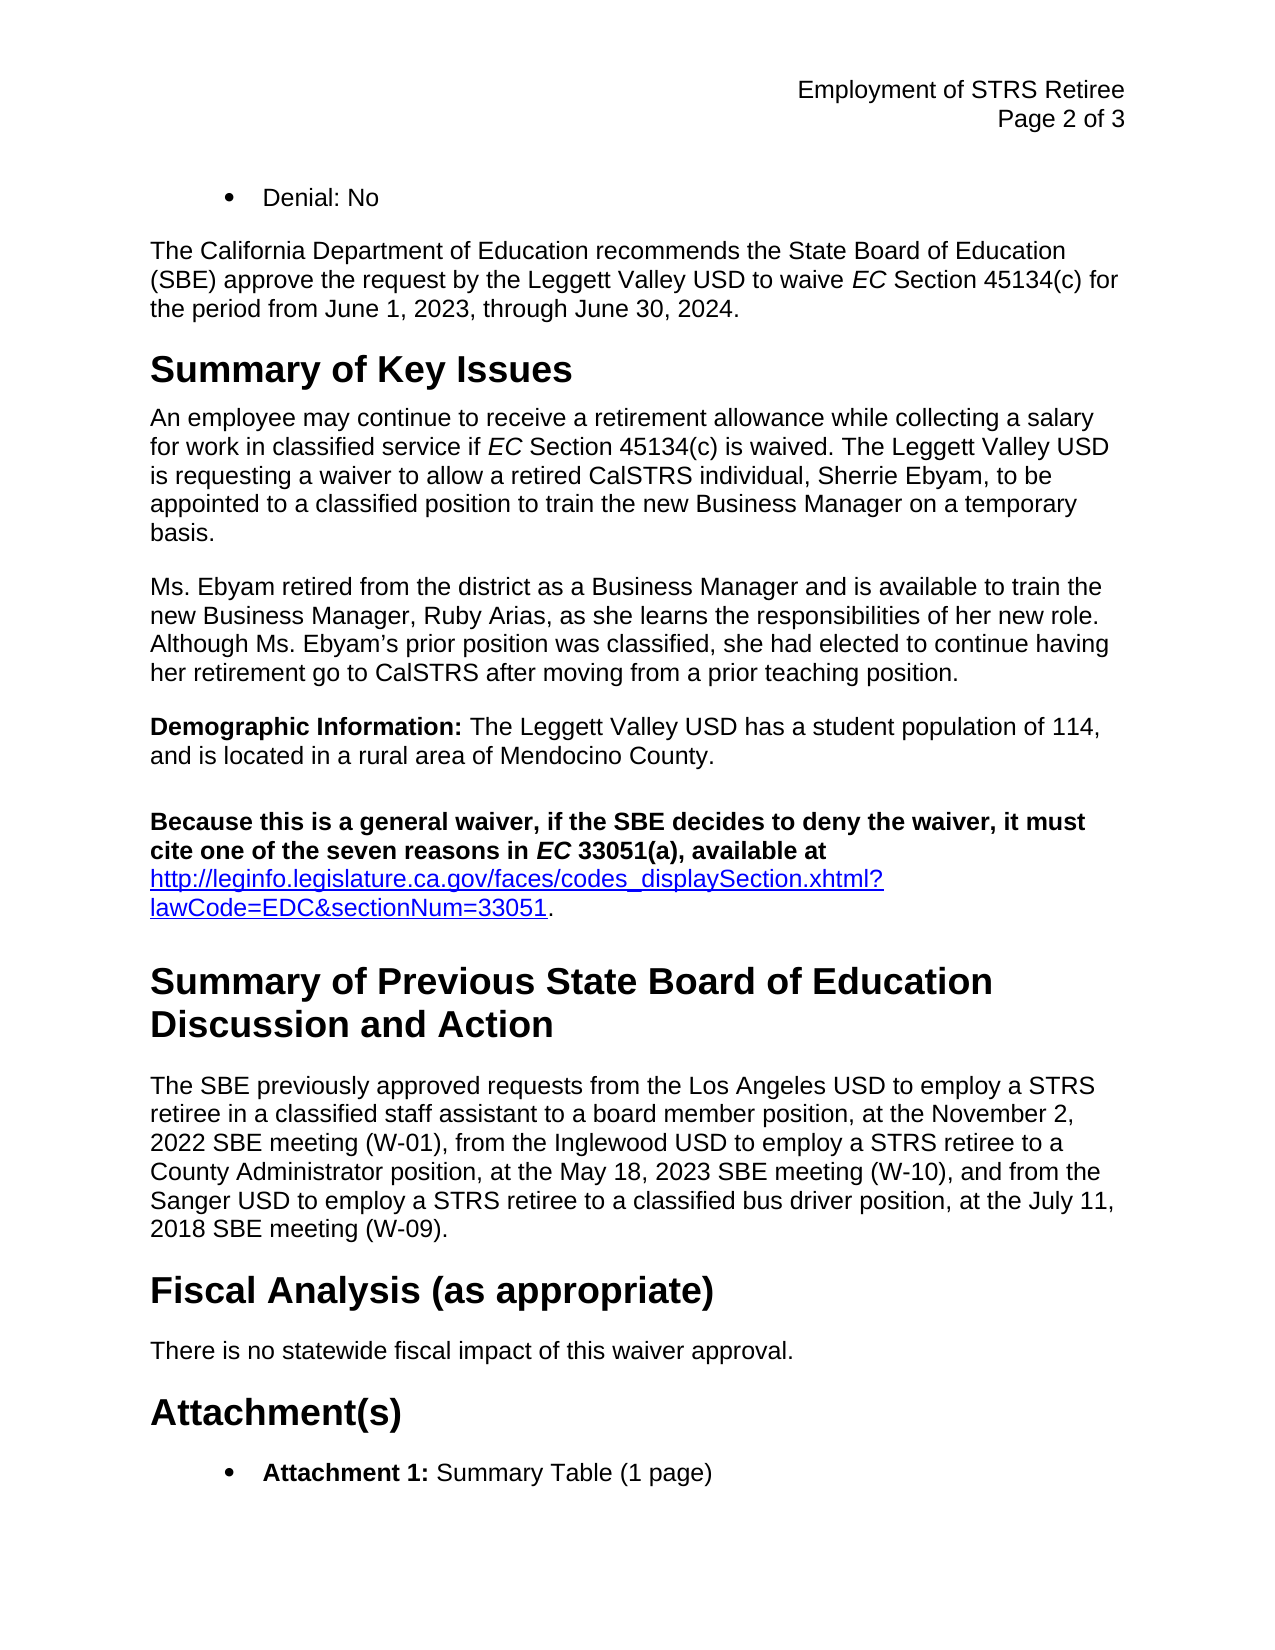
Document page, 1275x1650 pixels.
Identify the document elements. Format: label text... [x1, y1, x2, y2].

subtitle Summary of Key Issues [150, 348, 1125, 391]
text The California Department of Education recommends the State Board of Education (SBE) approve the request by the Leggett Valley USD to waive EC Section 45134(c) for the period from June 1, 2023, through June 30, 2024. [150, 236, 1125, 323]
subtitle Summary of Previous State Board of Education Discussion and Action [150, 959, 1125, 1046]
text Ms. Ebyam retired from the district as a Business Manager and is available to train the new Business Manager, Ruby Arias, as she learns the responsibilities of her new role. Although Ms. Ebyam’s prior position was classified, she had elected to continue having her retirement go to CalSTRS after moving from a prior teaching position. [150, 572, 1125, 687]
text The SBE previously approved requests from the Los Angeles USD to employ a STRS retiree in a classified staff assistant to a board member position, at the November 2, 2022 SBE meeting (W-01), from the Inglewood USD to employ a STRS retiree to a County Administrator position, at the May 18, 2023 SBE meeting (W-10), and from the Sanger USD to employ a STRS retiree to a classified bus driver position, at the July 11, 2018 SBE meeting (W-09). [150, 1071, 1125, 1243]
text There is no statewide fiscal impact of this waiver approval. [150, 1336, 1125, 1365]
text An employee may continue to receive a retirement allowance while collecting a salary for work in classified service if EC Section 45134(c) is waived. The Leggett Valley USD is requesting a waiver to allow a retired CalSTRS individual, Sherrie Ebyam, to be appointed to a classified position to train the new Business Manager on a temporary basis. [150, 403, 1125, 547]
list Attachment 1: Summary Table (1 page) [225, 1458, 1125, 1487]
text Demographic Information: The Leggett Valley USD has a student population of 114, and is located in a rural area of Mendocino County. [150, 712, 1125, 769]
subtitle Attachment(s) [150, 1390, 1125, 1433]
list Denial: No [225, 182, 1125, 211]
subtitle Fiscal Analysis (as appropriate) [150, 1268, 1125, 1311]
text Because this is a general waiver, if the SBE decides to deny the waiver, it must cite one of the seven reasons in EC 33051(a), available at http://leginfo.legislature.ca.gov/faces/codes_displaySection.xhtml?lawCode=EDC&sectionNum=33051. [150, 807, 1125, 922]
